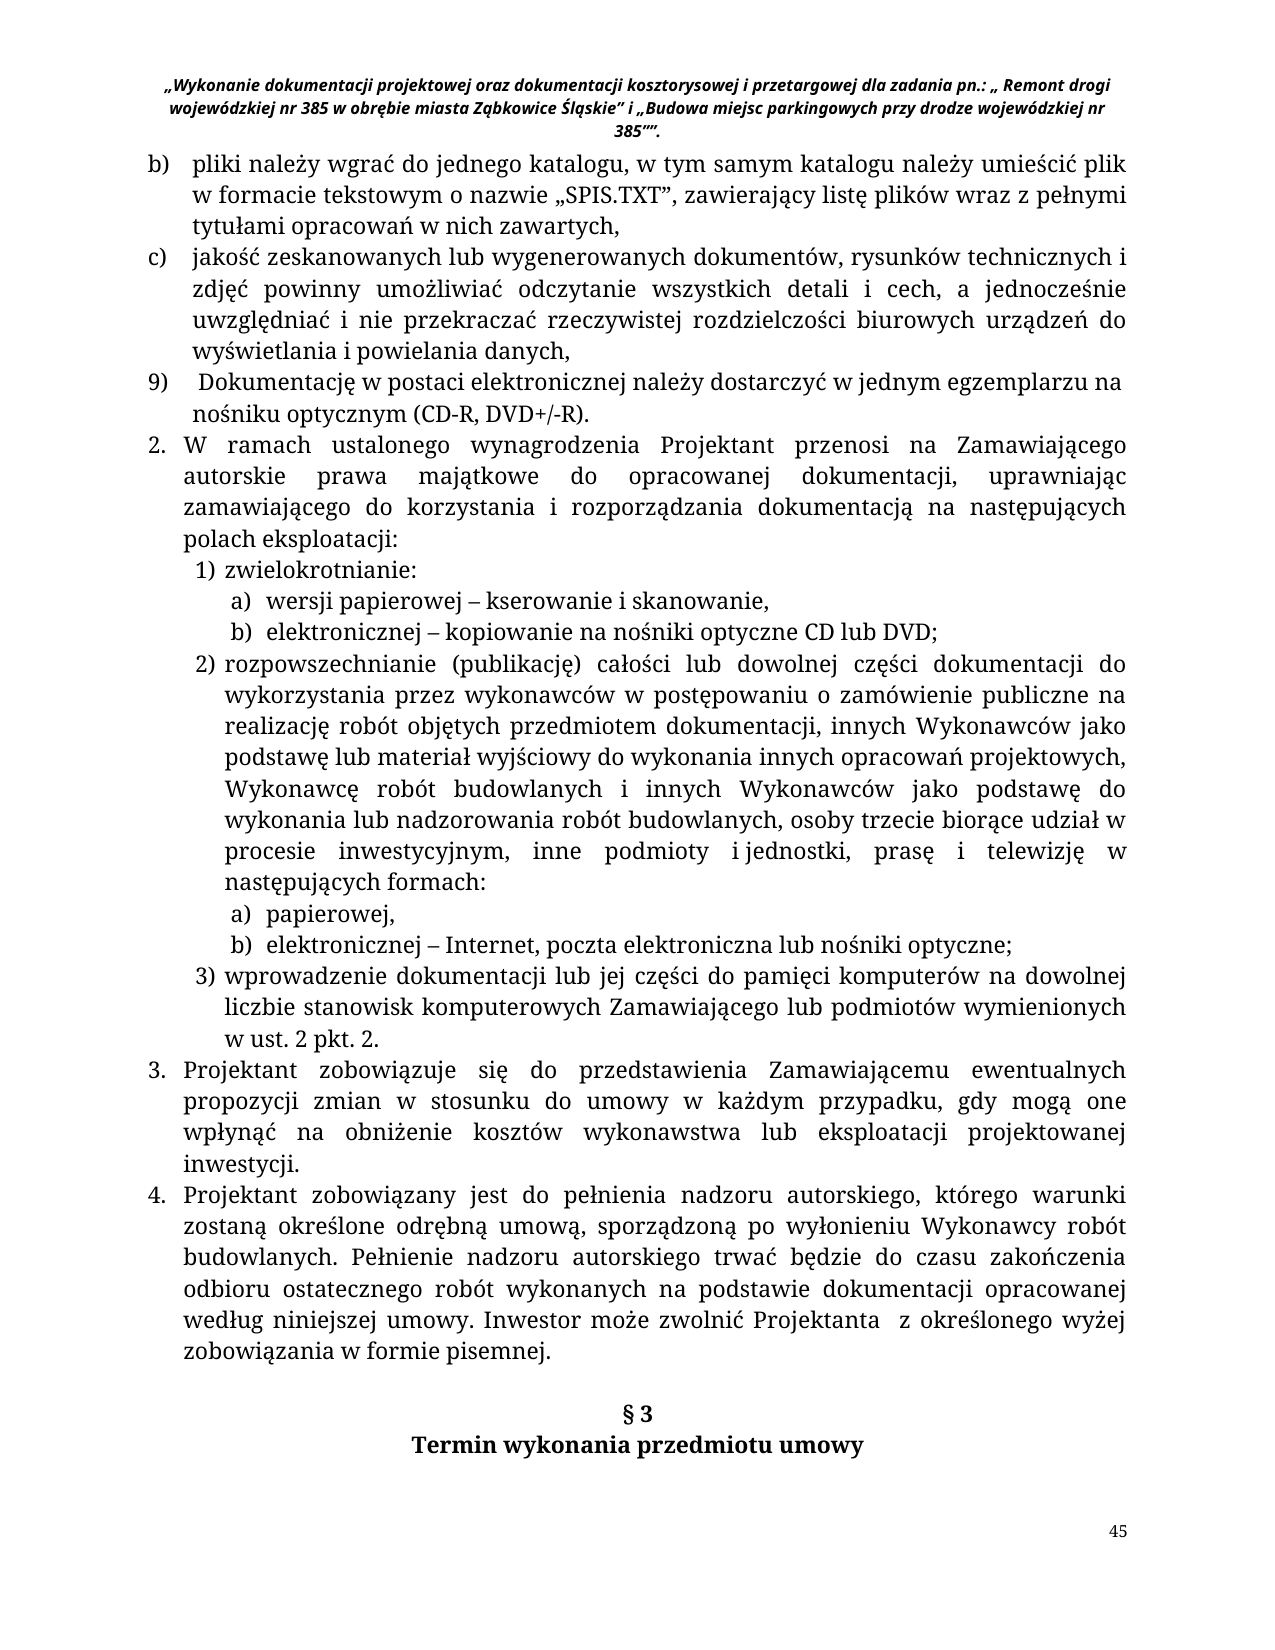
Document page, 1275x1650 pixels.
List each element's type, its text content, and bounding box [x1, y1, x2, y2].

list elektronicznej – Internet, poczta elektroniczna lub nośniki optyczne; [230, 929, 1127, 960]
list Projektant zobowiązany jest do pełnienia nadzoru autorskiego, którego warunki zostaną określone odrębną umową, sporządzoną po wyłonieniu Wykonawcy robót budowlanych. Pełnienie nadzoru autorskiego trwać będzie do czasu zakończenia odbioru ostatecznego robót wykonanych na podstawie dokumentacji opracowanej według niniejszej umowy. Inwestor może zwolnić Projektanta z określonego wyżej zobowiązania w formie pisemnej. [148, 1179, 1127, 1366]
list rozpowszechnianie (publikację) całości lub dowolnej części dokumentacji do wykorzystania przez wykonawców w postępowaniu o zamówienie publiczne na realizację robót objętych przedmiotem dokumentacji, innych Wykonawców jako podstawę lub materiał wyjściowy do wykonania innych opracowań projektowych, Wykonawcę robót budowlanych i innych Wykonawców jako podstawę do wykonania lub nadzorowania robót budowlanych, osoby trzecie biorące udział w procesie inwestycyjnym, inne podmioty i jednostki, prasę i telewizję w następujących formach: [195, 648, 1127, 898]
list wersji papierowej – kserowanie i skanowanie, [230, 585, 1127, 616]
list papierowej, [230, 898, 1127, 929]
text Termin wykonania przedmiotu umowy [148, 1429, 1127, 1460]
list zwielokrotnianie: [195, 554, 1127, 585]
text § 3 [148, 1398, 1127, 1429]
list wprowadzenie dokumentacji lub jej części do pamięci komputerów na dowolnej liczbie stanowisk komputerowych Zamawiającego lub podmiotów wymienionych w ust. 2 pkt. 2. [195, 960, 1127, 1054]
list Dokumentację w postaci elektronicznej należy dostarczyć w jednym egzemplarzu na nośniku optycznym (CD-R, DVD+/-R). [148, 366, 1127, 429]
list pliki należy wgrać do jednego katalogu, w tym samym katalogu należy umieścić plik w formacie tekstowym o nazwie „SPIS.TXT”, zawierający listę plików wraz z pełnymi tytułami opracowań w nich zawartych, [148, 148, 1127, 241]
list Projektant zobowiązuje się do przedstawienia Zamawiającemu ewentualnych propozycji zmian w stosunku do umowy w każdym przypadku, gdy mogą one wpłynąć na obniżenie kosztów wykonawstwa lub eksploatacji projektowanej inwestycji. [148, 1054, 1127, 1179]
list elektronicznej – kopiowanie na nośniki optyczne CD lub DVD; [230, 616, 1127, 648]
list W ramach ustalonego wynagrodzenia Projektant przenosi na Zamawiającego autorskie prawa majątkowe do opracowanej dokumentacji, uprawniając zamawiającego do korzystania i rozporządzania dokumentacją na następujących polach eksploatacji: [148, 429, 1127, 554]
list jakość zeskanowanych lub wygenerowanych dokumentów, rysunków technicznych i zdjęć powinny umożliwiać odczytanie wszystkich detali i cech, a jednocześnie uwzględniać i nie przekraczać rzeczywistej rozdzielczości biurowych urządzeń do wyświetlania i powielania danych, [148, 241, 1127, 366]
